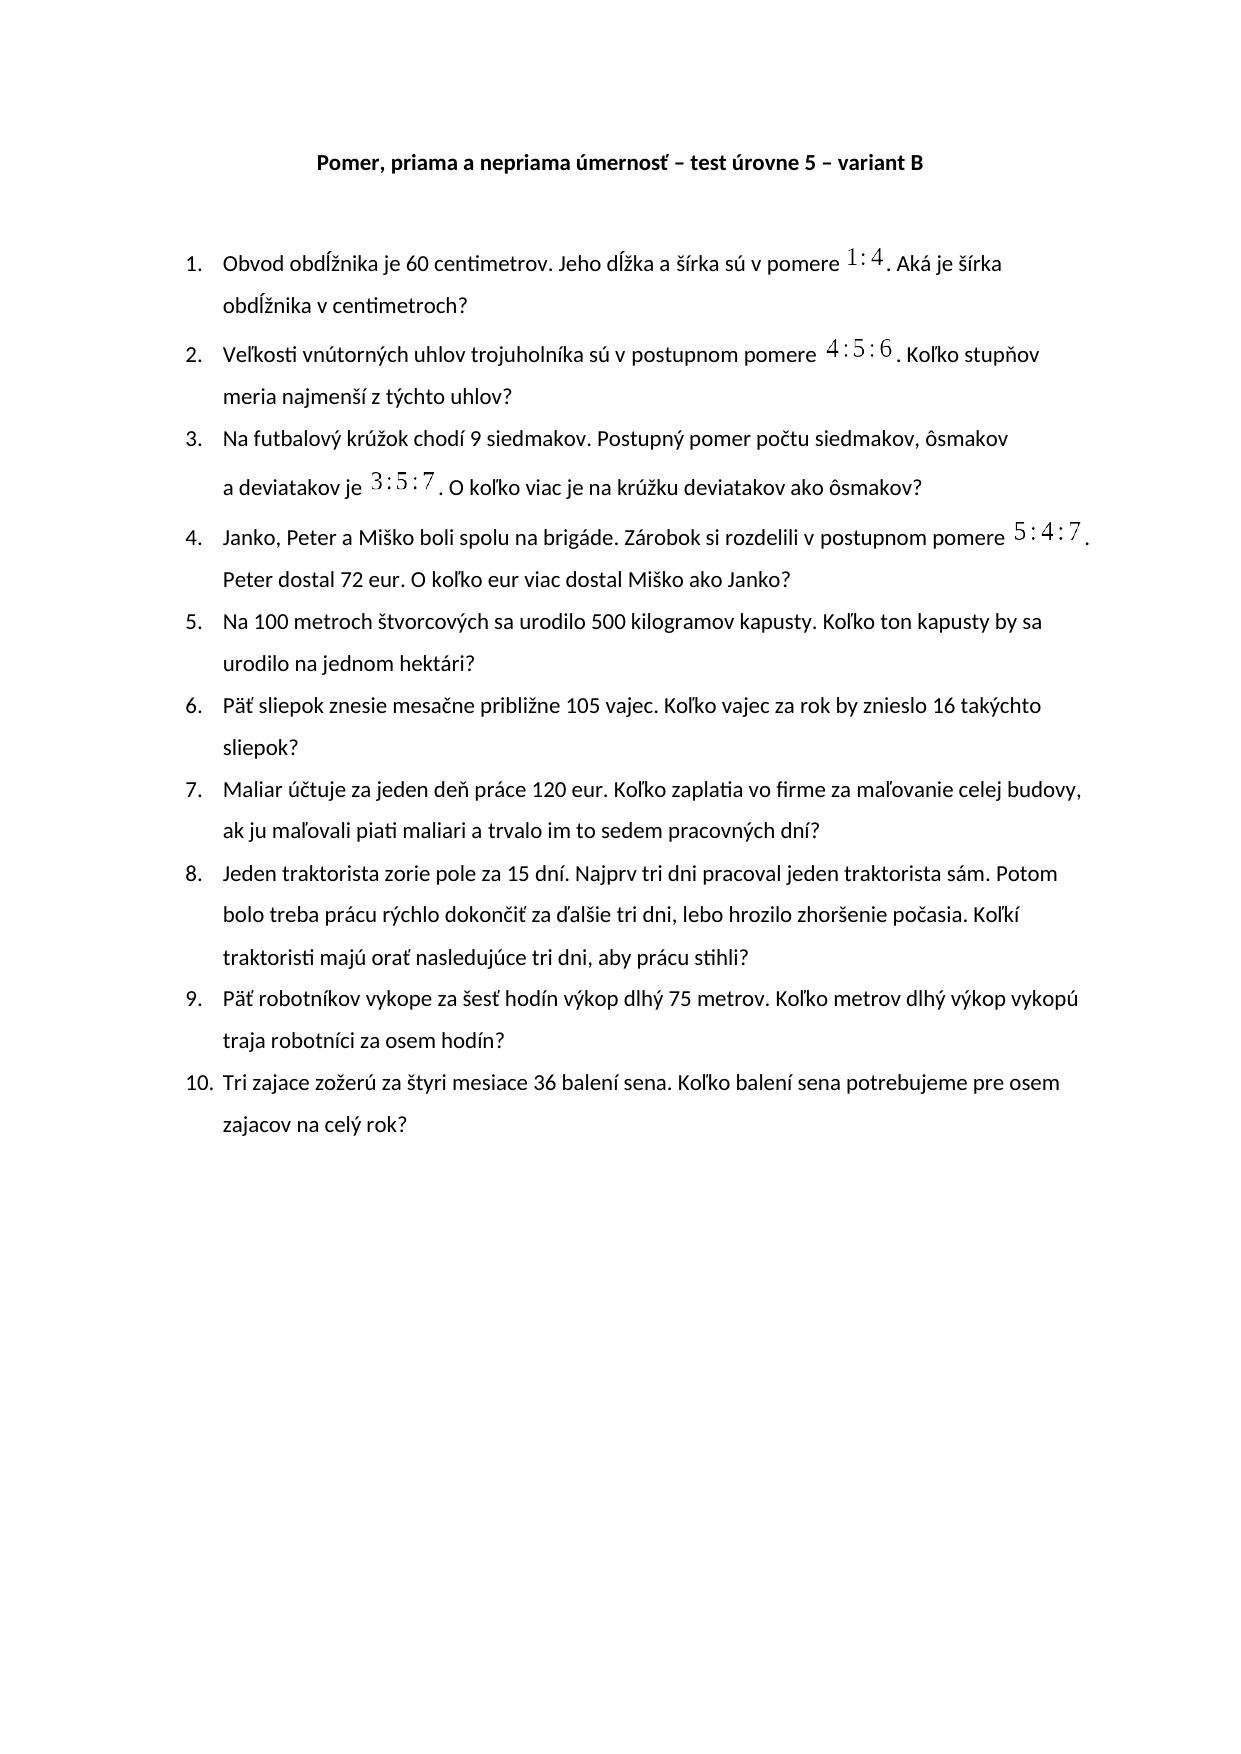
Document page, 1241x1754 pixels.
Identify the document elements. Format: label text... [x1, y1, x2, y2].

list Janko, Peter a Miško boli spolu na brigáde. Zárobok si rozdelili v postupnom pomere . Peter dostal 72 eur. O koľko eur viac dostal Miško ako Janko? [185, 515, 1093, 593]
text Pomer, priama a nepriama úmernosť – test úrovne 5 – variant B [148, 148, 1093, 176]
list Maliar účtuje za jeden deň práce 120 eur. Koľko zaplatia vo firme za maľovanie celej budovy, ak ju maľovali piati maliari a trvalo im to sedem pracovných dní? [185, 775, 1093, 845]
list Obvod obdĺžnika je 60 centimetrov. Jeho dĺžka a šírka sú v pomere . Aká je šírka obdĺžnika v centimetroch? [185, 241, 1093, 319]
list Päť sliepok znesie mesačne približne 105 vajec. Koľko vajec za rok by znieslo 16 takýchto sliepok? [185, 691, 1093, 761]
list Veľkosti vnútorných uhlov trojuholníka sú v postupnom pomere . Koľko stupňov meria najmenší z týchto uhlov? [185, 333, 1093, 410]
list Na 100 metroch štvorcových sa urodilo 500 kilogramov kapusty. Koľko ton kapusty by sa urodilo na jednom hektári? [185, 607, 1093, 677]
list Jeden traktorista zorie pole za 15 dní. Najprv tri dni pracoval jeden traktorista sám. Potom bolo treba prácu rýchlo dokončiť za ďalšie tri dni, lebo hrozilo zhoršenie počasia. Koľkí traktoristi majú orať nasledujúce tri dni, aby prácu stihli? [185, 859, 1093, 971]
list Na futbalový krúžok chodí 9 siedmakov. Postupný pomer počtu siedmakov, ôsmakov a deviatakov je . O koľko viac je na krúžku deviatakov ako ôsmakov? [185, 424, 1093, 501]
list Tri zajace zožerú za štyri mesiace 36 balení sena. Koľko balení sena potrebujeme pre osem zajacov na celý rok? [185, 1068, 1093, 1138]
list Päť robotníkov vykope za šesť hodín výkop dlhý 75 metrov. Koľko metrov dlhý výkop vykopú traja robotníci za osem hodín? [185, 984, 1093, 1054]
